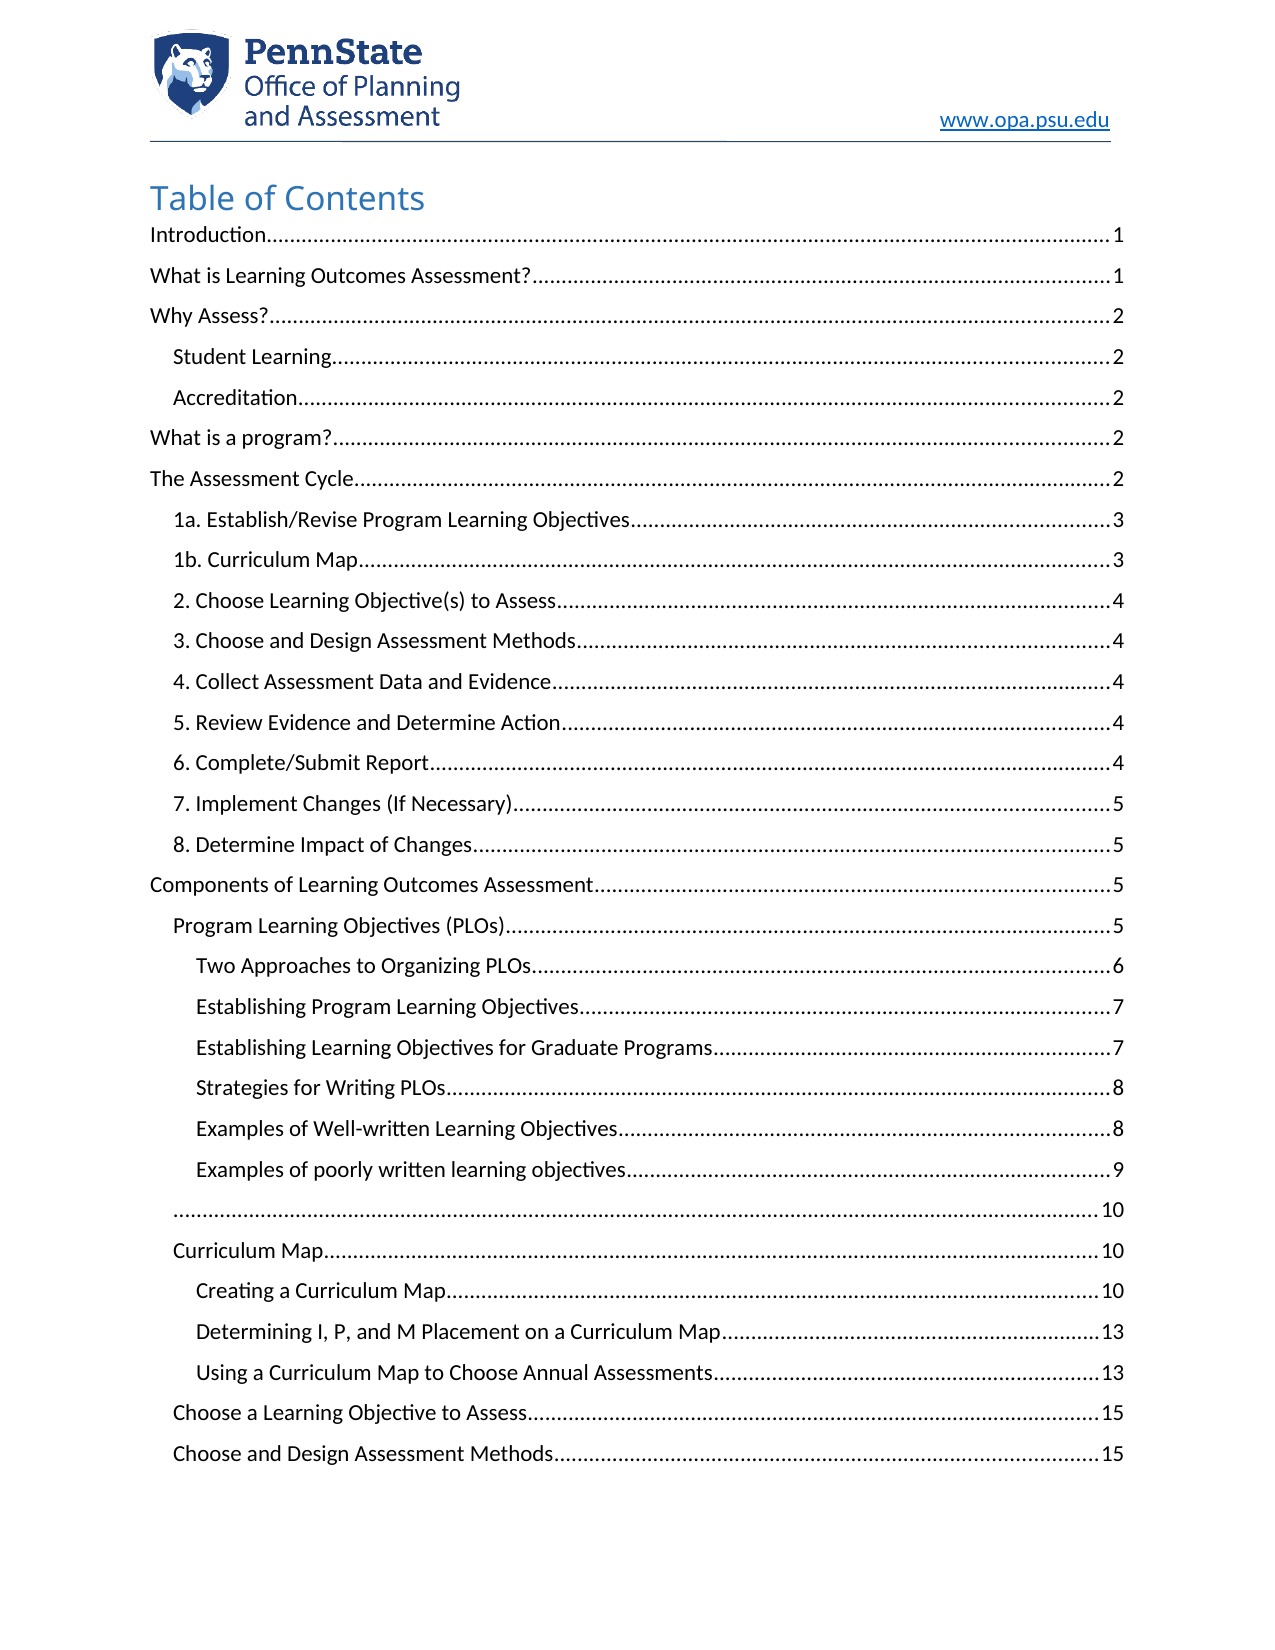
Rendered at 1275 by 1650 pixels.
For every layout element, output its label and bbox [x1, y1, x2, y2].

picture [150, 27, 461, 131]
